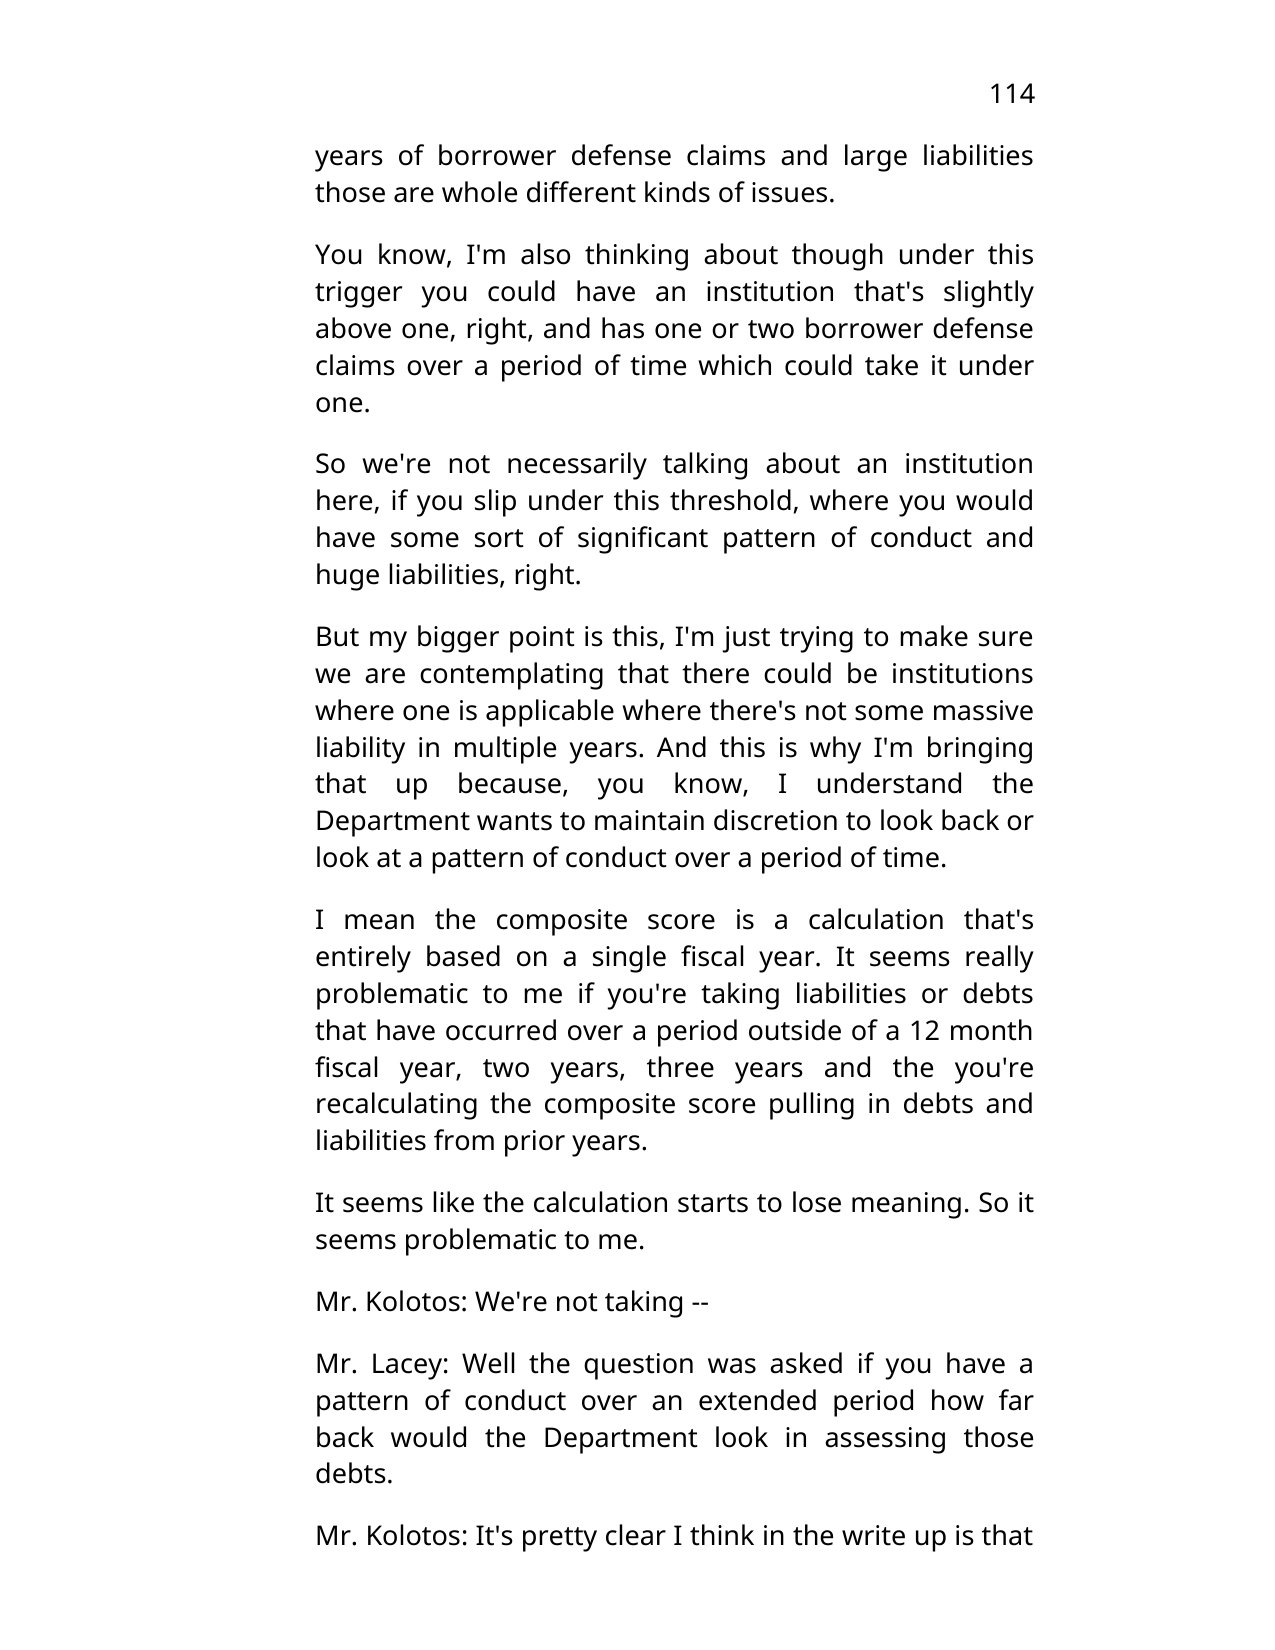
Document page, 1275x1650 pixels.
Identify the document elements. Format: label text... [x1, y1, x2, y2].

text So we're not necessarily talking about an institution here, if you slip under this threshold, where you would have some sort of significant pattern of conduct and huge liabilities, right. [315, 445, 1035, 592]
text I mean the composite score is a calculation that's entirely based on a single fiscal year. It seems really problematic to me if you're taking liabilities or debts that have occurred over a period outside of a 12 month fiscal year, two years, three years and the you're recalculating the composite score pulling in debts and liabilities from prior years. [315, 901, 1035, 1159]
text Mr. Kolotos: We're not taking -- [315, 1282, 1035, 1319]
text You know, I'm also thinking about though under this trigger you could have an institution that's slightly above one, right, and has one or two borrower defense claims over a period of time which could take it under one. [315, 236, 1035, 420]
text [315, 137, 1035, 211]
text But my bigger point is this, I'm just trying to make sure we are contemplating that there could be institutions where one is applicable where there's not some massive liability in multiple years. And this is why I'm bringing that up because, you know, I understand the Department wants to maintain discretion to look back or look at a pattern of conduct over a period of time. [315, 617, 1035, 876]
text Mr. Lacey: Well the question was asked if you have a pattern of conduct over an extended period how far back would the Department look in assessing those debts. [315, 1344, 1035, 1492]
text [315, 1517, 1035, 1554]
text It seems like the calculation starts to lose meaning. So it seems problematic to me. [315, 1184, 1035, 1257]
